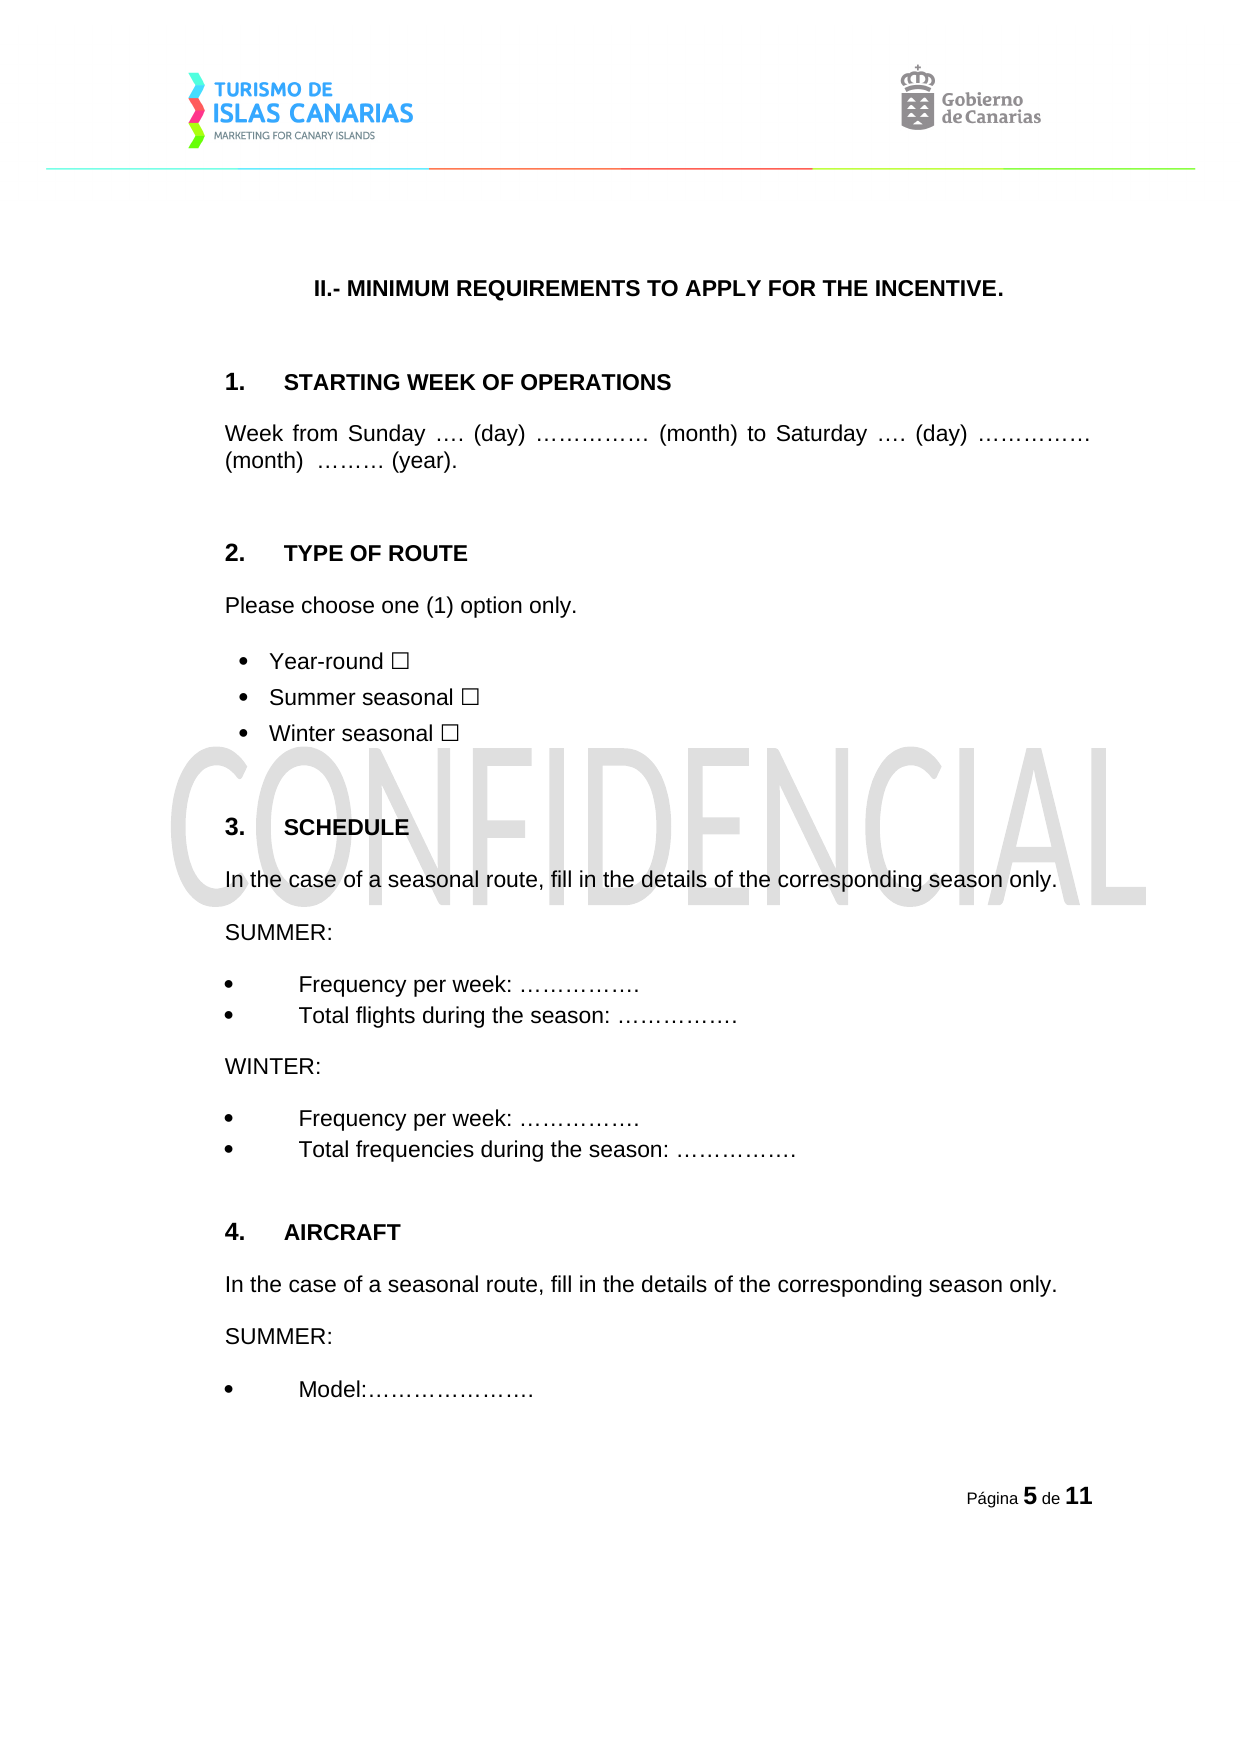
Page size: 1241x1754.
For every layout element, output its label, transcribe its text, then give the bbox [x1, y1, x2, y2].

list Starting week of operations [224, 367, 1092, 395]
subtitle ii.- minimum requirements to apply for the incentive. [224, 275, 1092, 301]
text In the case of a seasonal route, fill in the details of the corresponding season only. [224, 866, 1092, 892]
list Total flights during the season: ……………. [224, 1002, 1092, 1028]
list TYPE OF ROUTE [224, 538, 1092, 567]
text SUMMER: [224, 1323, 1092, 1349]
list Frequency per week: ……………. [224, 971, 1092, 998]
text WINTER: [224, 1053, 1092, 1079]
text Week from Sunday …. (day) …………… (month) to Saturday …. (day) …………… (month) ……… (year). [224, 420, 1092, 473]
text SUMMER: [224, 919, 1092, 945]
list Total frequencies during the season: ……………. [224, 1136, 1092, 1162]
list Aircraft [224, 1217, 1092, 1246]
text Please choose one (1) option only. [224, 592, 1092, 618]
list Frequency per week: ……………. [224, 1105, 1092, 1132]
list Model:…………………. [224, 1376, 1092, 1402]
list Schedule [224, 812, 1092, 841]
text In the case of a seasonal route, fill in the details of the corresponding season only. [224, 1271, 1092, 1297]
list Year-round ☐ [239, 645, 1092, 676]
list Winter seasonal ☐ [239, 717, 1092, 748]
list Summer seasonal ☐ [239, 681, 1092, 712]
picture [0, 25, 1241, 201]
